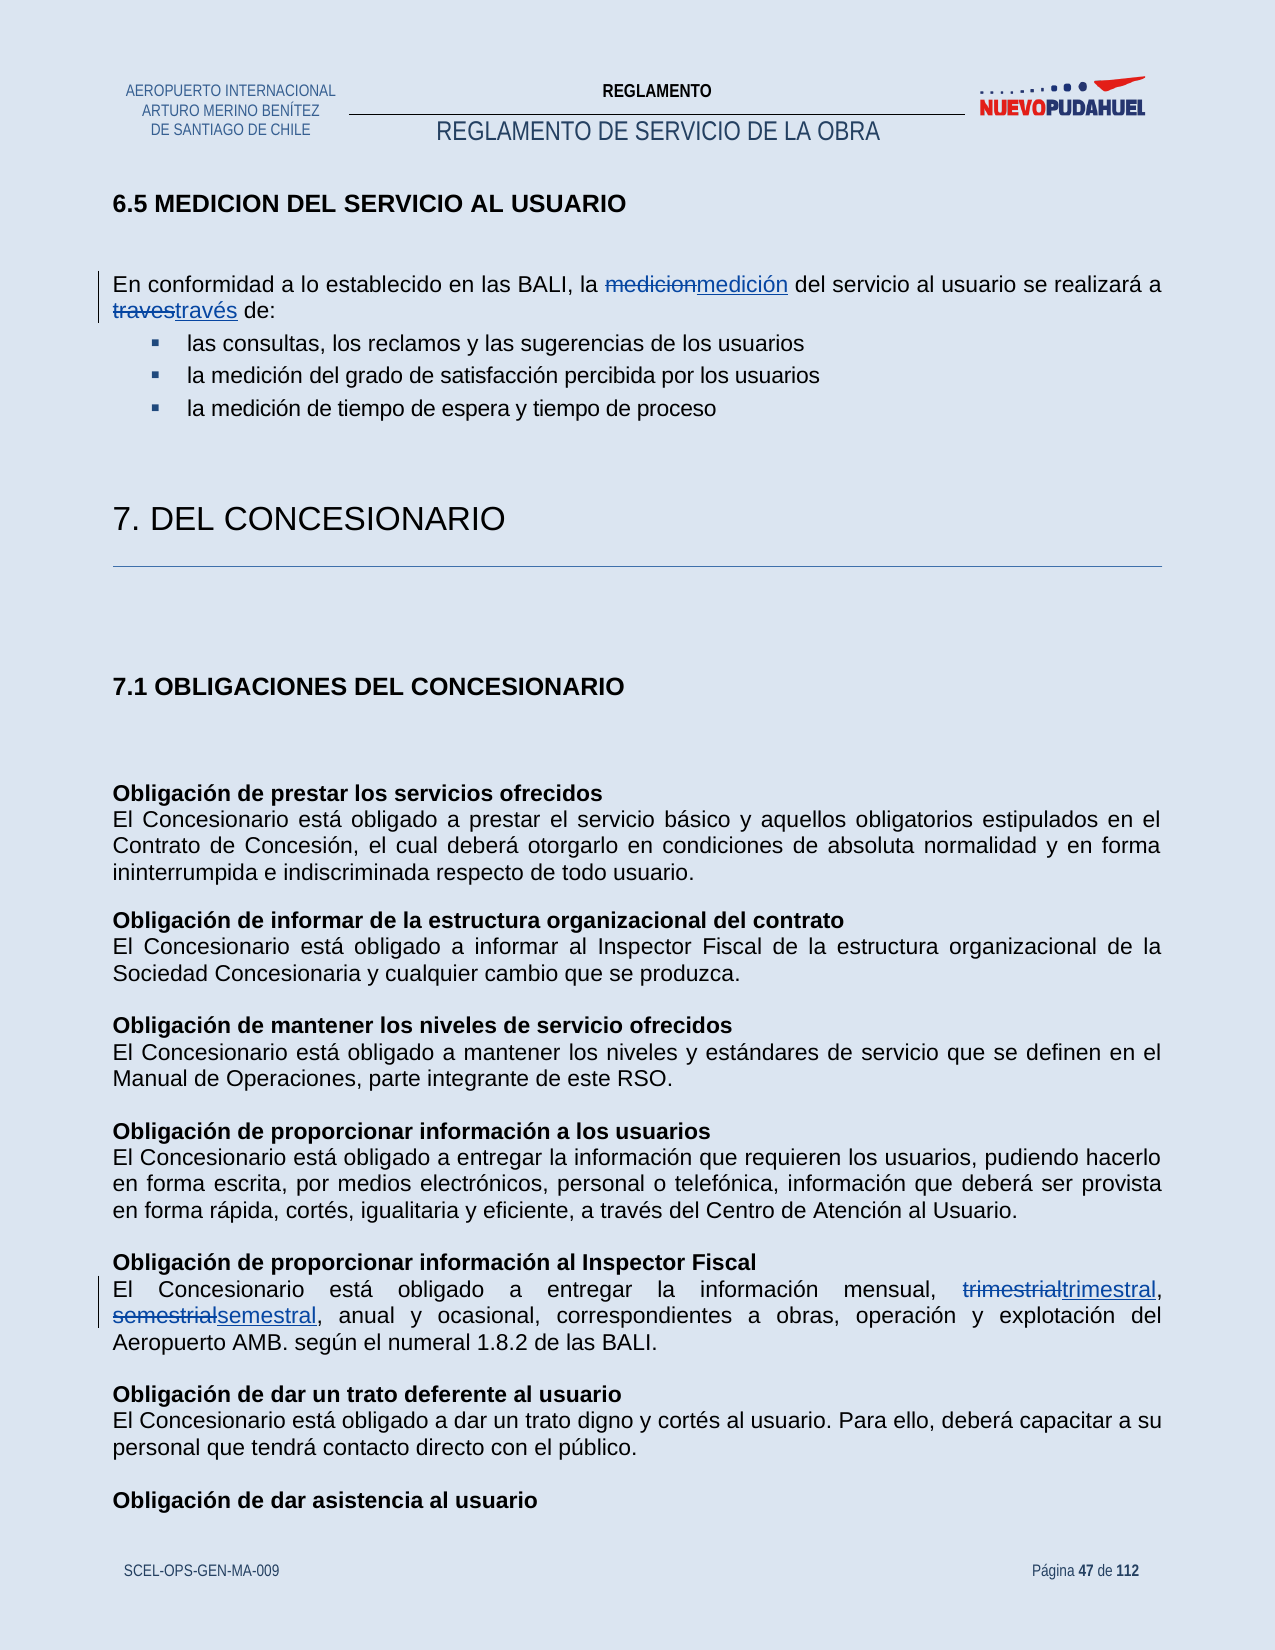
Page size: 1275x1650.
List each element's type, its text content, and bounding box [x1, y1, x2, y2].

text Obligación de prestar los servicios ofrecidos [112, 780, 1162, 806]
text El Concesionario está obligado a entregar la información mensual, , , anual y ocasional, correspondientes a obras, operación y explotación del Aeropuerto AMB. según el numeral 1.8.2 de las BALI. [112, 1276, 1162, 1355]
text El Concesionario está obligado a mantener los niveles y estándares de servicio que se definen en el Manual de Operaciones, parte integrante de este RSO. [112, 1038, 1162, 1091]
text El Concesionario está obligado a dar un trato digno y cortés al usuario. Para ello, deberá capacitar a su personal que tendrá contacto directo con el público. [112, 1407, 1162, 1460]
text Obligación de proporcionar información al Inspector Fiscal [112, 1249, 1162, 1276]
text El Concesionario está obligado a informar al Inspector Fiscal de la estructura organizacional de la Sociedad Concesionaria y cualquier cambio que se produzca. [112, 933, 1162, 986]
text Obligación de proporcionar información a los usuarios [112, 1118, 1162, 1144]
text En conformidad a lo establecido en las BALI, la del servicio al usuario se realizará a de: [112, 271, 1162, 323]
subtitle 6.5 MEDICION DEL SERVICIO AL USUARIO [112, 189, 1162, 218]
list la medición de tiempo de espera y tiempo de proceso [150, 395, 1162, 421]
text El Concesionario está obligado a entregar la información que requieren los usuarios, pudiendo hacerlo en forma escrita, por medios electrónicos, personal o telefónica, información que deberá ser provista en forma rápida, cortés, igualitaria y eficiente, a través del Centro de Atención al Usuario. [112, 1144, 1162, 1223]
subtitle 7.1 OBLIGACIONES DEL CONCESIONARIO [112, 672, 1162, 701]
text Obligación de dar un trato deferente al usuario [112, 1381, 1162, 1407]
subtitle DEL CONCESIONARIO [112, 499, 1162, 537]
list las consultas, los reclamos y las sugerencias de los usuarios [150, 330, 1162, 356]
text Obligación de mantener los niveles de servicio ofrecidos [112, 1012, 1162, 1038]
text El Concesionario está obligado a prestar el servicio básico y aquellos obligatorios estipulados en el Contrato de Concesión, el cual deberá otorgarlo en condiciones de absoluta normalidad y en forma ininterrumpida e indiscriminada respecto de todo usuario. [112, 806, 1162, 885]
list la medición del grado de satisfacción percibida por los usuarios [150, 362, 1162, 389]
text Obligación de informar de la estructura organizacional del contrato [112, 907, 1162, 933]
text Obligación de dar asistencia al usuario [112, 1487, 1162, 1513]
picture [979, 74, 1146, 116]
